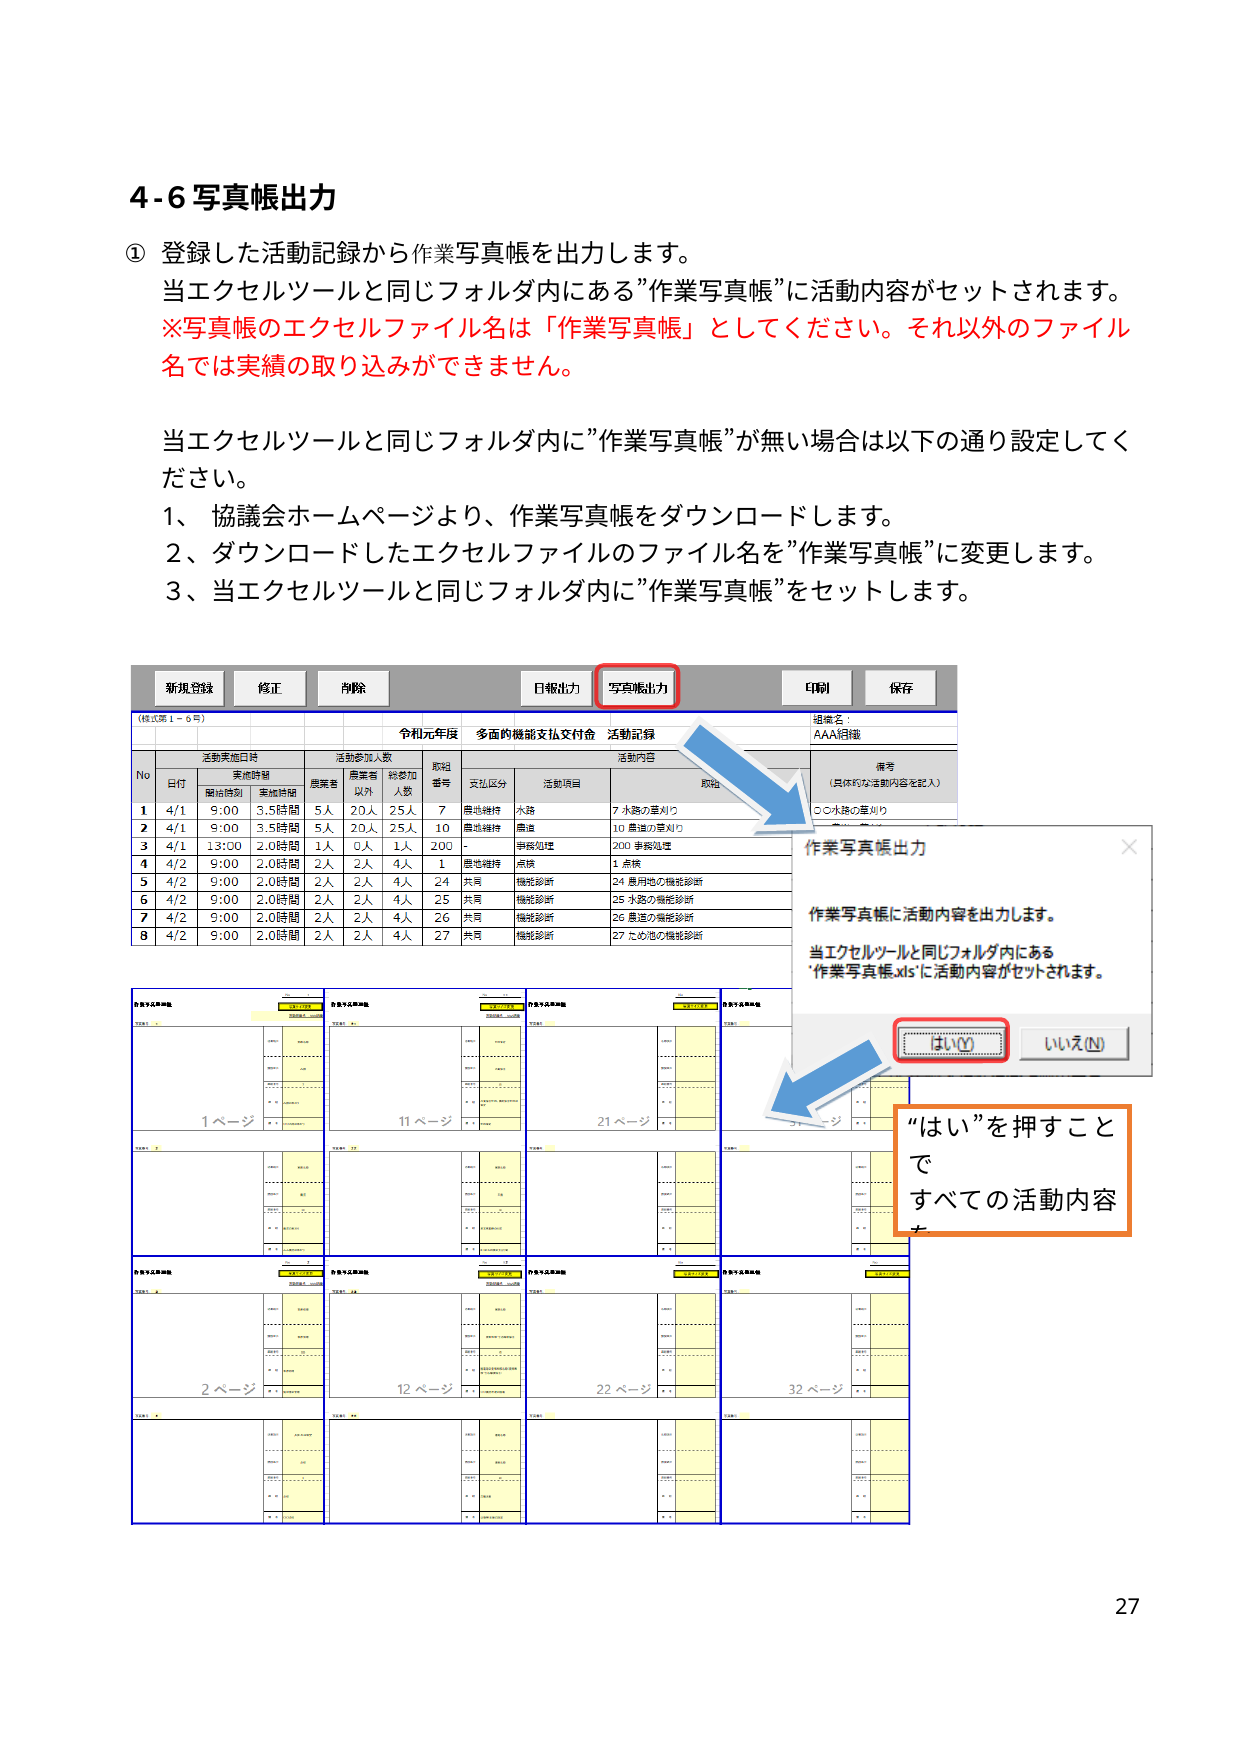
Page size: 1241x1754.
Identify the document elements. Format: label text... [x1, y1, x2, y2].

picture [599, 668, 676, 705]
list ※写真帳のエクセルファイル名は「作業写真帳」としてください。それ以外のファイル名では実績の取り込みができません。 [162, 308, 1140, 383]
list 当エクセルツールと同じフォルダ内に”作業写真帳”が無い場合は以下の通り設定してください。 [162, 421, 1140, 496]
picture [130, 665, 1153, 1525]
list 協議会ホームページより、作業写真帳をダウンロードします。 [162, 496, 1140, 533]
list 当エクセルツールと同じフォルダ内にある”作業写真帳”に活動内容がセットされます。 [162, 271, 1140, 308]
subtitle 写真帳出力 [124, 158, 1140, 233]
list ３、当エクセルツールと同じフォルダ内に”作業写真帳”をセットします。 [162, 571, 1140, 608]
list 登録した活動記録から作業写真帳を出力します。 [124, 233, 1140, 271]
list ２、ダウンロードしたエクセルファイルのファイル名を”作業写真帳”に変更します。 [162, 533, 1140, 571]
